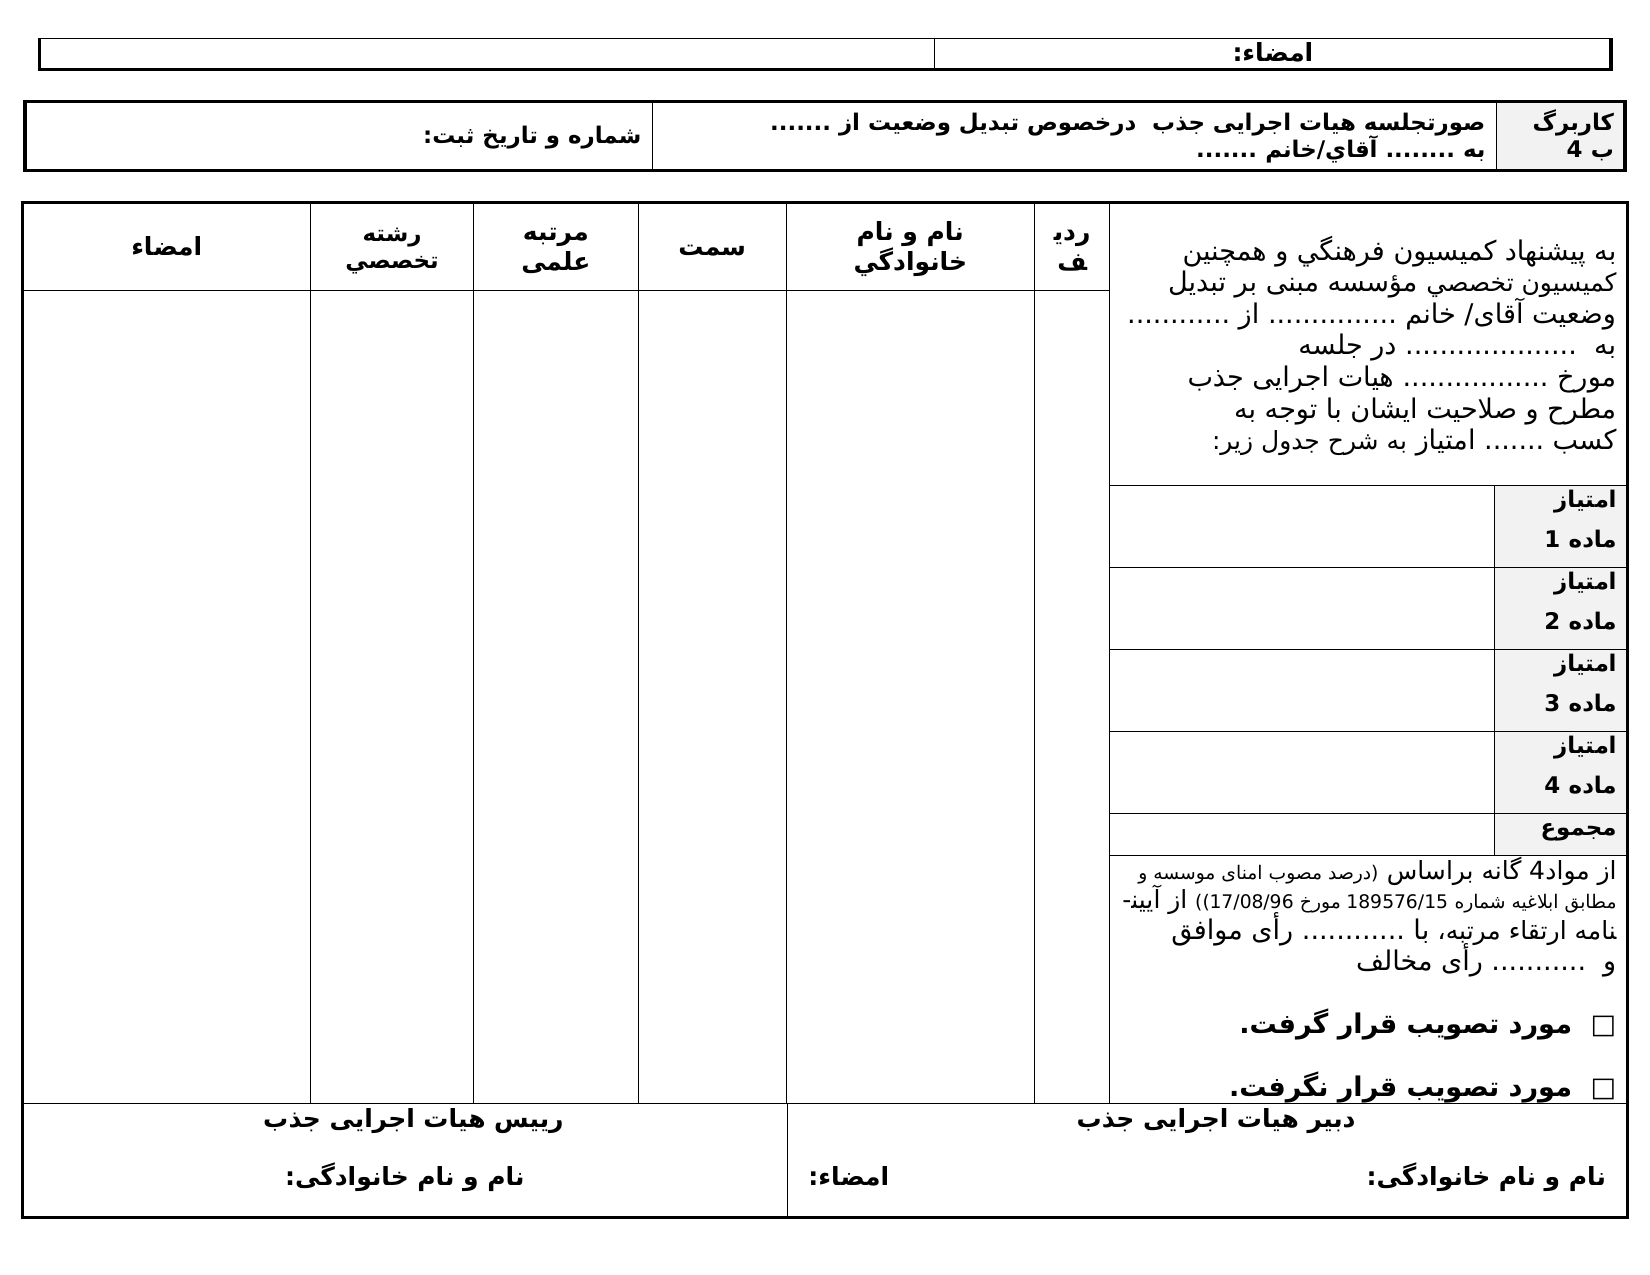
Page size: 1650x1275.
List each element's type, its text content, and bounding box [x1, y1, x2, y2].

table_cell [935, 39, 1609, 68]
table_cell [1110, 650, 1494, 731]
table_cell [1110, 568, 1494, 649]
table_header سمت [639, 204, 786, 289]
table_header صورتجلسه هیات اجرایی جذب درخصوص تبدیل وضعیت از ....... به ........ آقاي/خانم ....... [653, 103, 1496, 169]
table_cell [24, 1104, 787, 1216]
table_cell [1110, 486, 1494, 567]
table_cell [41, 39, 934, 68]
table_cell [1035, 291, 1109, 1103]
table_cell [24, 291, 310, 1103]
table_header به پیشنهاد کمیسیون فرهنگي و همچنین كميسيون تخصصي مؤسسه مبنی بر تبدیل وضعیت آقای/ خانم ............... از ............ به .................... در جلسه مورخ ................. هيات اجرایی جذب مطرح و صلاحیت ایشان با توجه به كسب ....... امتیاز به شرح جدول زیر: [1110, 204, 1626, 485]
table_header ردیف [1035, 204, 1109, 289]
table_header شماره و تاريخ ثبت: [27, 103, 652, 169]
table_header مرتبه علمی [474, 204, 638, 289]
table_header رشته تخصصي [311, 204, 473, 289]
table_cell امتیاز ماده 4 [1495, 732, 1626, 813]
table_header كاربرگ ب 4 [1497, 103, 1623, 169]
table_cell [1110, 732, 1494, 813]
table_cell امتیاز ماده 2 [1495, 568, 1626, 649]
table_cell امتیاز ماده 1 [1495, 486, 1626, 567]
table_header نام و نام خانوادگي [787, 204, 1034, 289]
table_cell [788, 1104, 1626, 1216]
table_cell از مواد4 گانه براساس (درصد مصوب امنای موسسه و مطابق ابلاغیه شماره 189576/15 مورخ 17/08/96)) از آيیننامه ارتقاء مرتبه، با ............ رأی موافق و ........... رأی مخالف □ مورد تصویب قرار گرفت. □ مورد تصويب قرار نگرفت. [1110, 856, 1626, 1103]
table_header امضاء [24, 204, 310, 289]
table_cell [787, 291, 1034, 1103]
table_cell [474, 291, 638, 1103]
table_cell [311, 291, 473, 1103]
table_cell [1110, 814, 1494, 855]
table_cell امتیاز ماده 3 [1495, 650, 1626, 731]
table_cell [639, 291, 786, 1103]
table_cell مجموع [1495, 814, 1626, 855]
